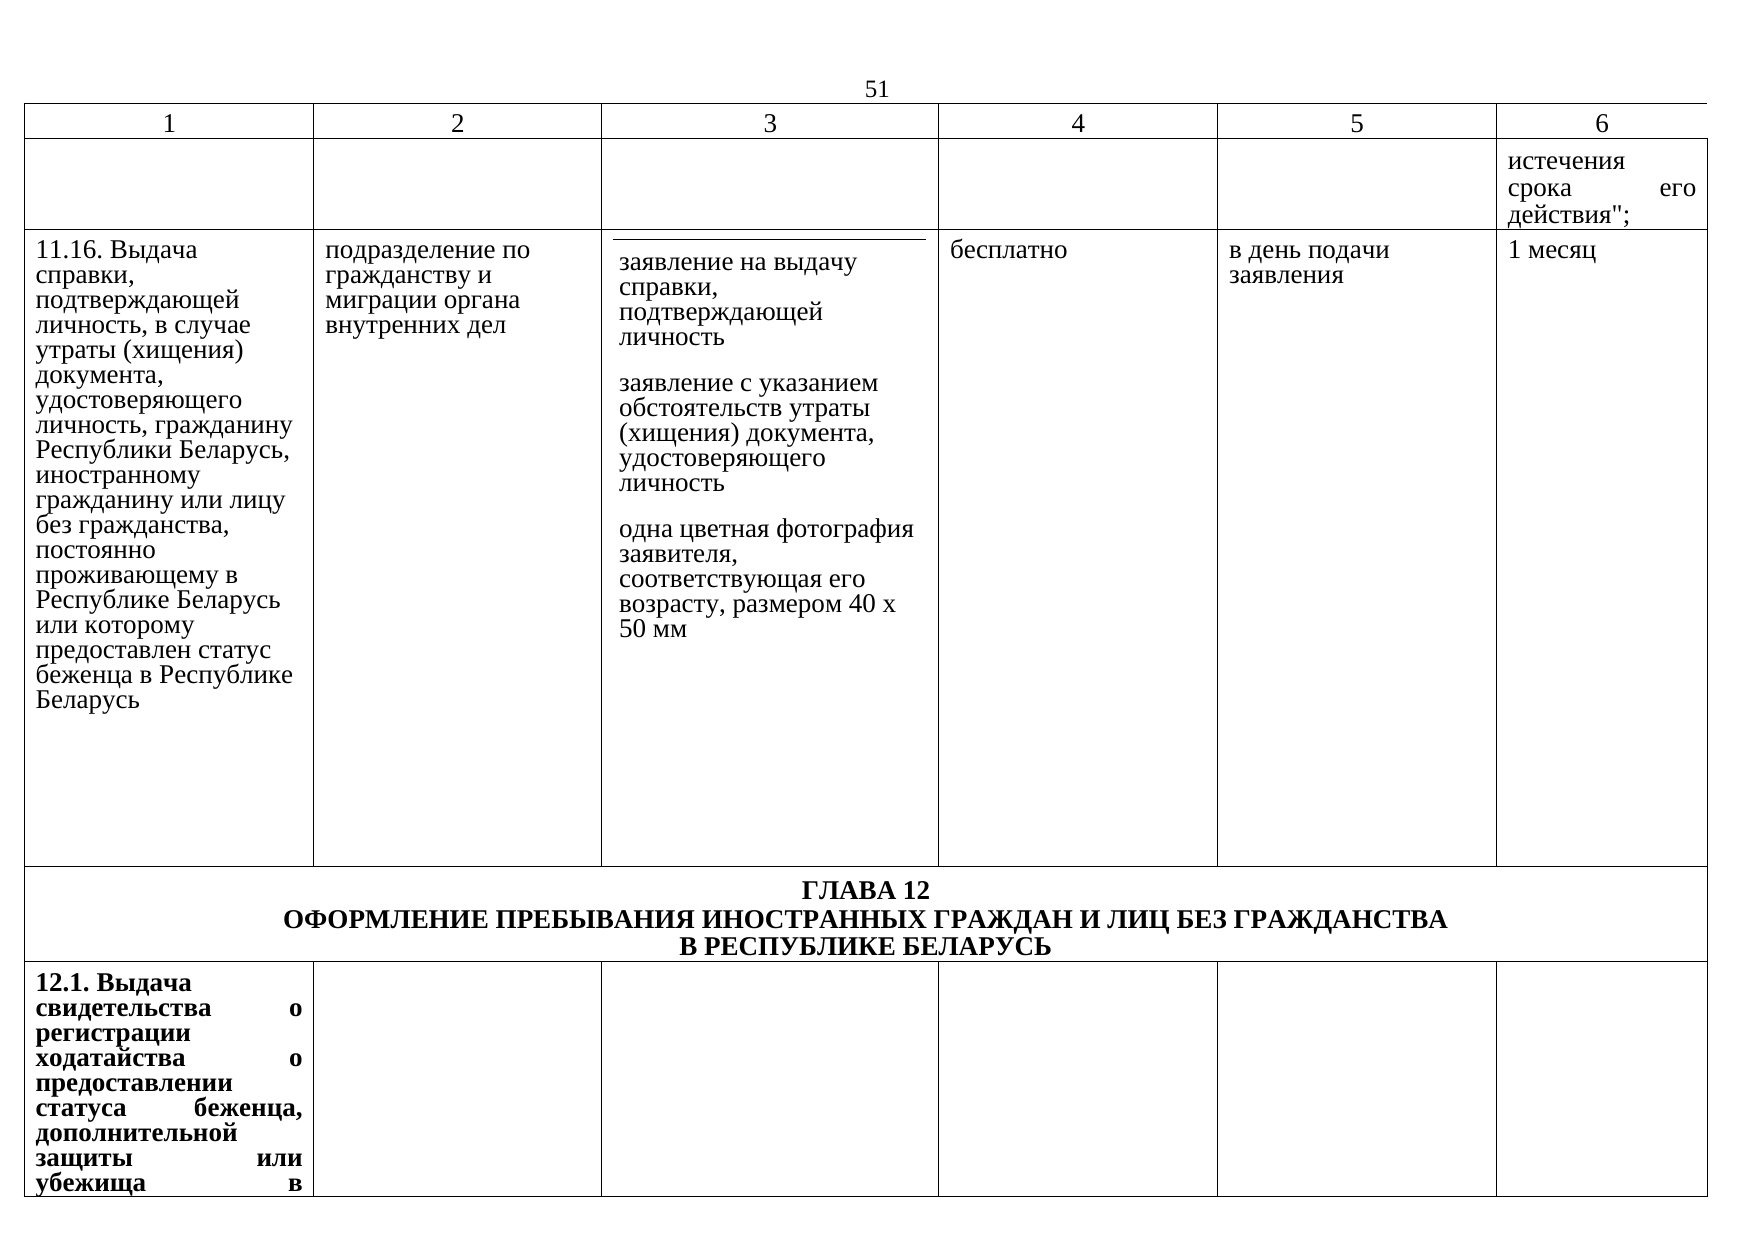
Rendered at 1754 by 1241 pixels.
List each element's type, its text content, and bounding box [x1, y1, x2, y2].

table_header 1 [25, 104, 313, 137]
table_cell [1497, 962, 1707, 1196]
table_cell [25, 962, 313, 1196]
table_cell [314, 962, 601, 1196]
table_cell 1 месяц [1497, 230, 1707, 866]
table_cell ГЛАВА 12 ОФОРМЛЕНИЕ ПРЕБЫВАНИЯ ИНОСТРАННЫХ ГРАЖДАН И ЛИЦ БЕЗ ГРАЖДАНСТВА В РЕСПУБЛИКЕ БЕЛАРУСЬ [25, 867, 1707, 961]
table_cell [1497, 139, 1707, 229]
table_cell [314, 139, 601, 229]
table_cell [602, 962, 938, 1196]
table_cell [939, 139, 1217, 229]
table_cell подразделение по гражданству и миграции органа внутренних дел [314, 230, 601, 866]
table_header 6 [1497, 104, 1707, 137]
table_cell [1218, 139, 1496, 229]
table_cell в день подачи заявления [1218, 230, 1496, 866]
table_cell [1218, 962, 1496, 1196]
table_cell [25, 139, 313, 229]
table_cell 11.16. Выдача справки, подтверждающей личность, в случае утраты (хищения) документа, удостоверяющего личность, гражданину Республики Беларусь, иностранному гражданину или лицу без гражданства, постоянно проживающему в Республике Беларусь или которому предоставлен статус беженца в Республике Беларусь [25, 230, 313, 866]
table_cell [602, 230, 938, 866]
table_cell [939, 962, 1217, 1196]
table_header 4 [939, 104, 1217, 137]
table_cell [602, 139, 938, 229]
table_header 2 [314, 104, 601, 137]
table_header 3 [602, 104, 938, 137]
table_header 5 [1218, 104, 1496, 137]
table_cell бесплатно [939, 230, 1217, 866]
